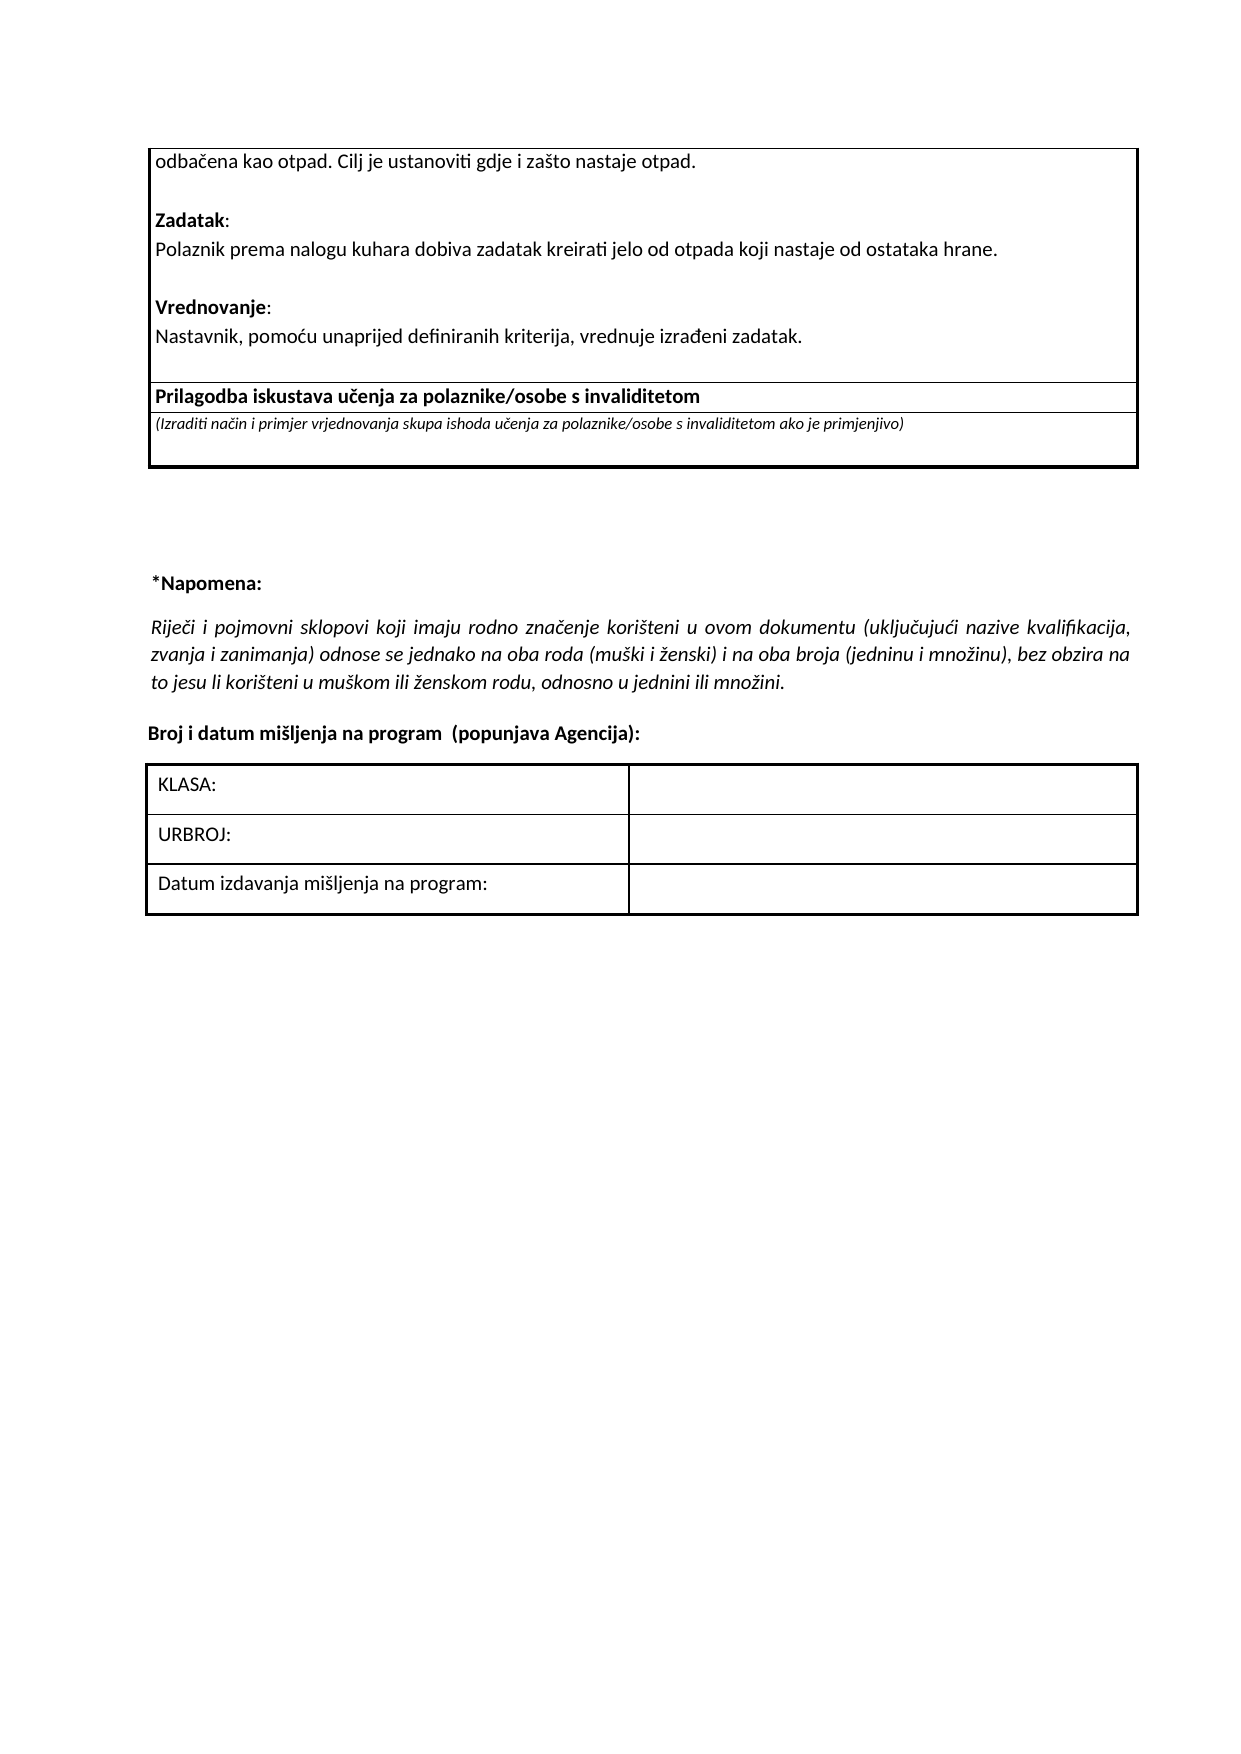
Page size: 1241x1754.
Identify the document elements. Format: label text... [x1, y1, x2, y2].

table_header KLASA: [148, 766, 628, 813]
table_header *Napomena: Riječi i pojmovni sklopovi koji imaju rodno značenje korišteni u ovom dokumentu (uključujući nazive kvalifikacija, zvanja i zanimanja) odnose se jednako na oba roda (muški i ženski) i na oba broja (jedninu i množinu), bez obzira na to jesu li korišteni u muškom ili ženskom rodu, odnosno u jednini ili množini. [149, 569, 1137, 714]
text Broj i datum mišljenja na program (popunjava Agencija): [148, 714, 1093, 746]
table_cell [630, 815, 1136, 863]
table_cell [630, 865, 1136, 912]
table_cell URBROJ: [148, 815, 628, 863]
table_cell Prilagodba iskustava učenja za polaznike/osobe s invaliditetom [151, 383, 1136, 412]
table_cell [151, 149, 1136, 382]
table_cell Datum izdavanja mišljenja na program: [148, 865, 628, 912]
table_header [630, 766, 1136, 813]
table_cell (Izraditi način i primjer vrjednovanja skupa ishoda učenja za polaznike/osobe s invaliditetom ako je primjenjivo) [151, 413, 1136, 465]
